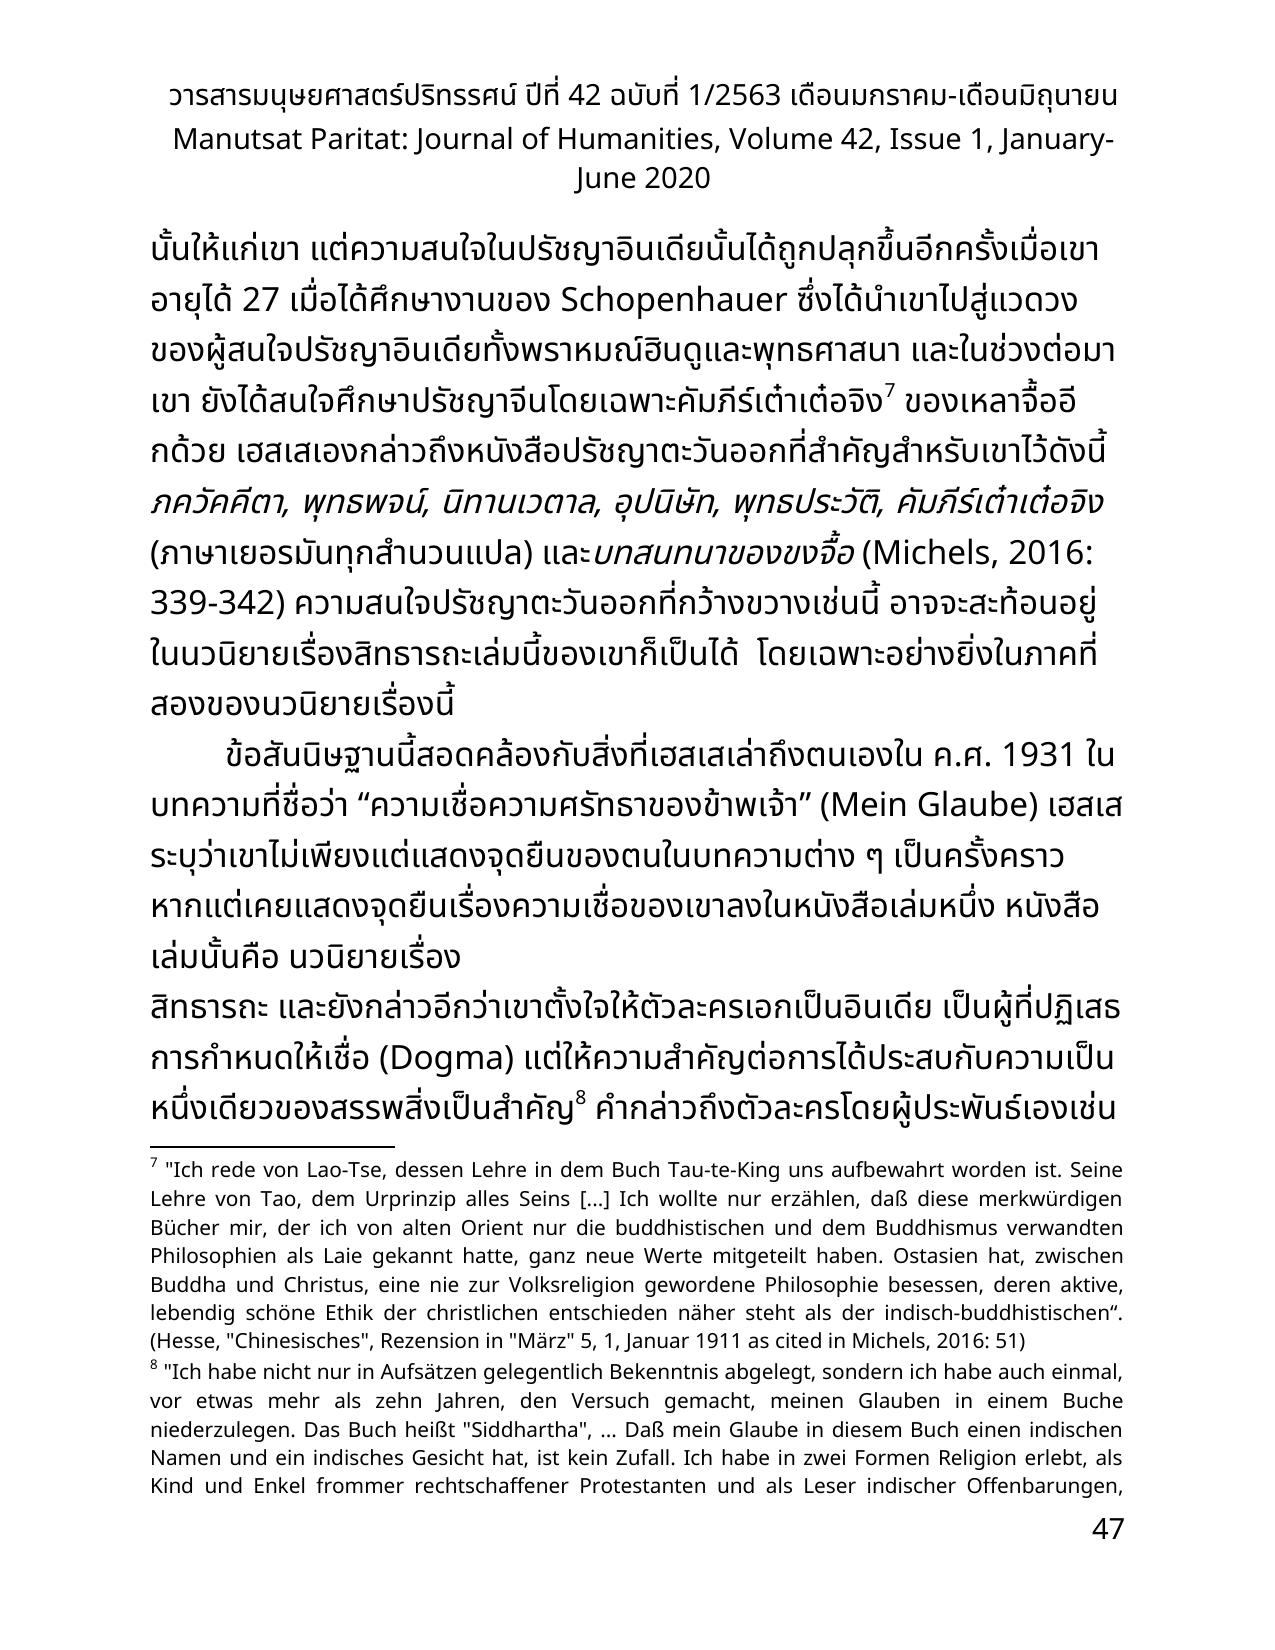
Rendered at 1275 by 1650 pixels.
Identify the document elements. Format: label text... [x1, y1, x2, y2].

text ข้อสันนิษฐานนี้สอดคล้องกับสิ่งที่เฮสเสเล่าถึงตนเองใน ค.ศ. 1931 ในบทความที่ชื่อว่า “ความเชื่อความศรัทธาของข้าพเจ้า” (Mein Glaube) เฮสเสระบุว่าเขาไม่เพียงแต่แสดงจุดยืนของตนในบทความต่าง ๆ เป็นครั้งคราว หากแต่เคยแสดงจุดยืนเรื่องความเชื่อของเขาลงในหนังสือเล่มหนึ่ง หนังสือเล่มนั้นคือ นวนิยายเรื่อง [150, 731, 1125, 983]
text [150, 225, 1125, 731]
text สิทธารถะ และยังกล่าวอีกว่าเขาตั้งใจให้ตัวละครเอกเป็นอินเดีย เป็นผู้ที่ปฏิเสธการกำหนดให้เชื่อ (Dogma) แต่ให้ความสำคัญต่อการได้ประสบกับความเป็นหนึ่งเดียวของสรรพสิ่งเป็นสำคัญ คำกล่าวถึงตัวละครโดยผู้ประพันธ์เองเช่นนี้แสดงให้เห็นว่าหากเราจะเชื่อมโยงนวนิยายเรื่องนี้กับพุทธศาสนา ผู้เขียนมีความเห็นว่า คำสอนของพระพุทธเจ้าที่เป็นแรงบันดาลใจให้เฮสเสใช้สร้างตัวละครเอกสิทธารถะหาใช่อริยสัจหรือมรรคไม่ แต่คือ หลักกาลามสูตร ที่สอนไม่ให้เชื่อจนกว่าสิ่งนั้นจะได้ประจักษ์กับตน และเมื่อพิจารณาชีวประวัติของเฮสเสประกอบแล้ว ผู้เขียนเห็นว่า เราย่อมเข้าใจได้โดยไม่ยากที่เฮสเสผู้เติบโตมาในครอบครัวคริสเตียนที่เคร่งครัดจะรู้สึกประทับใจกับคำสอนในลักษณะเช่นนี้ เนื่องจากเป็นคำสอนที่มอบอิสระทางความคิดให้แก่ผู้ปฏิบัติที่จะพิสูจน์ความจริงในเรื่องนั้น ๆ นอกจากนี้เฮสเสเองยังกล่าวถึงความเข้าใจต่อพุทธศาสนาของตน ซึ่งเกิดขึ้นในช่วงที่เขาเหนื่อยล้ากับชีวิตที่ประสบความสำเร็จของตน ว่าคือการละทิ้งชีวิตหรือการปลีกวิเวก อันเป็นการหลีกหนีเข้าสู่สภาวะไร้ความปรารถนา และเขาเองก็ใช้ชีวิตเช่นนั้นอยู่หลายปี เฮสเสอธิบายเพิ่มเติมถึงอิทธิพลของปรัชญาจีน ภายหลังจากที่เขาได้รับอิทธิพลความคิดจากปรัชญาอินเดียทั้งพุทธศาสนาและพรามหณ์แล้วว่า ปรัชญาจีนเป็นประโยชน์และบางส่วนแก้ไขความคิดของเขาให้ถูกต้อง โดยเฉพาะความคิดของเล่าจื้อ เป็นดังการเผยความจริงแห่งโลกที่สำคัญสำหรับเขา [150, 983, 1125, 1135]
